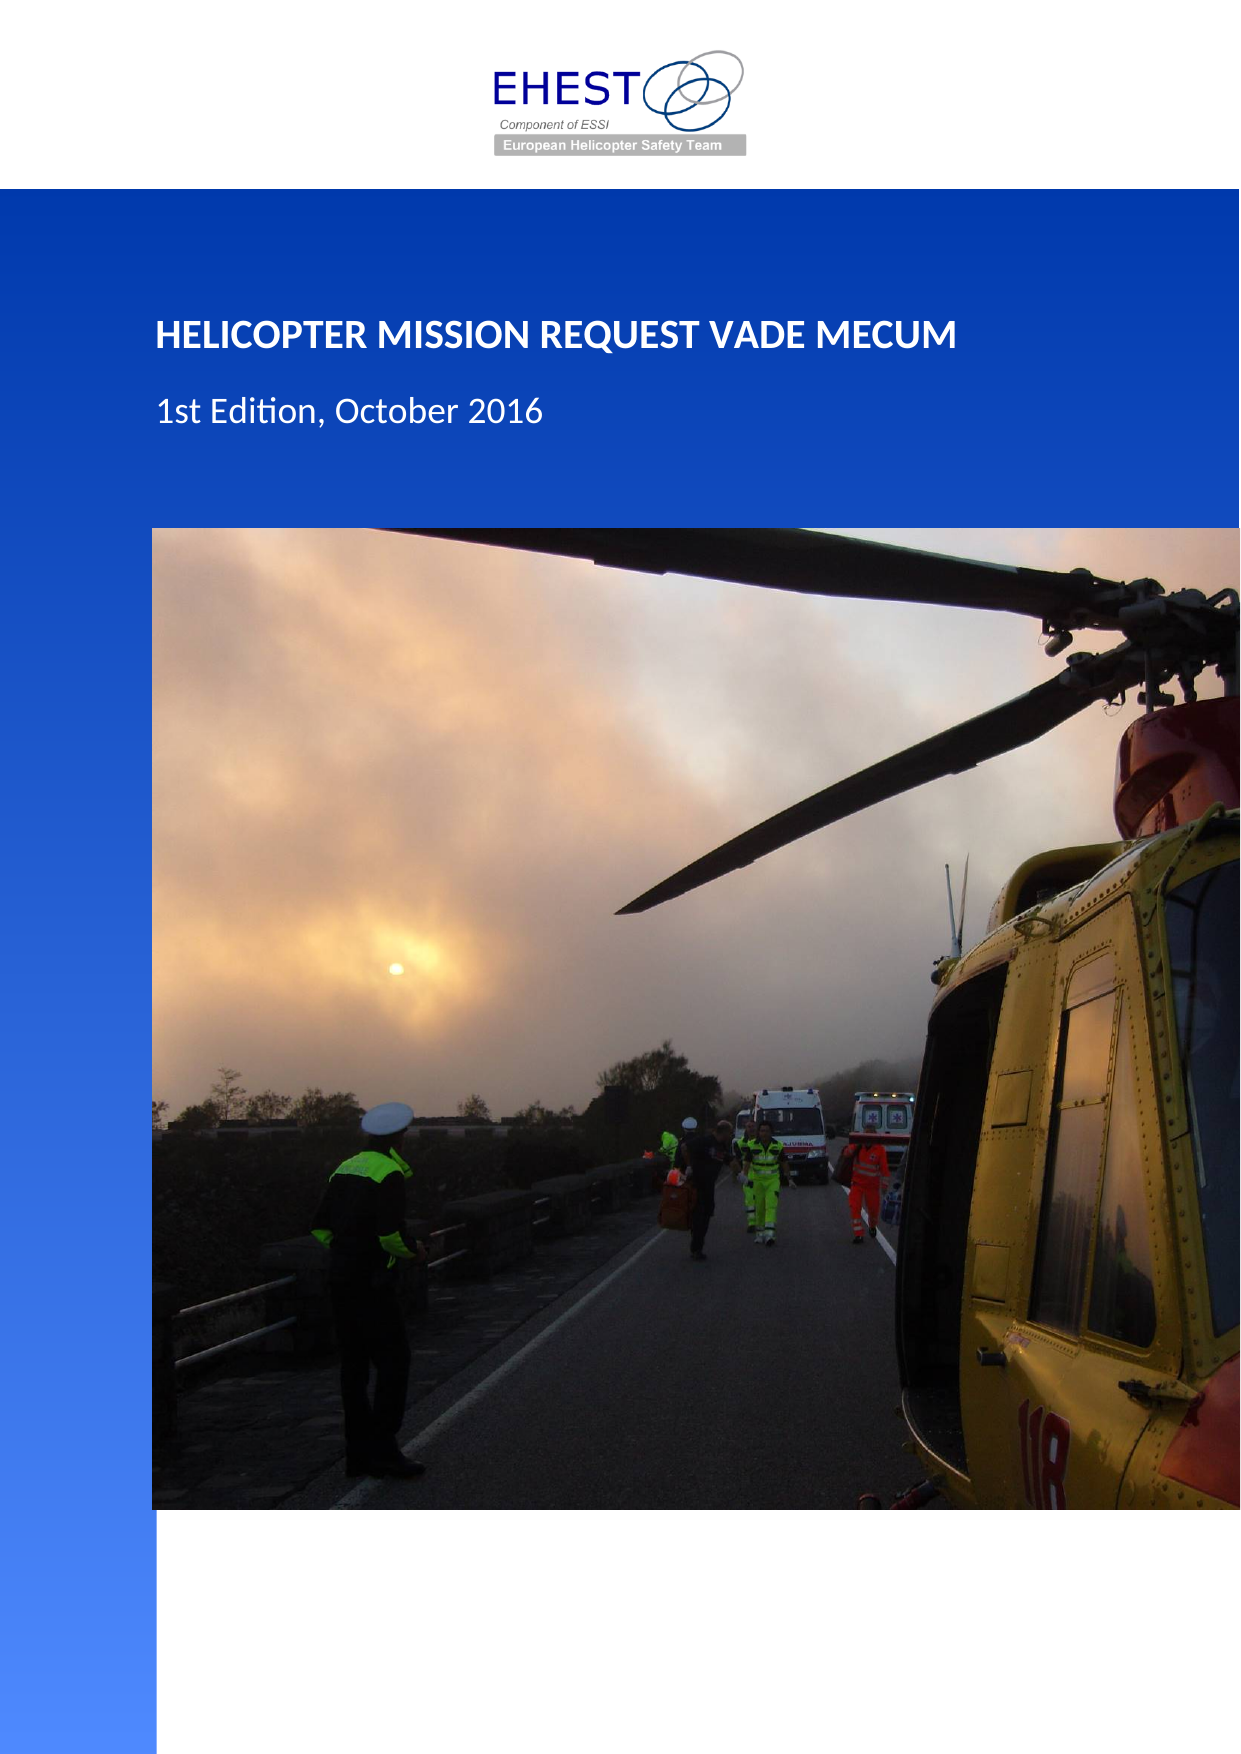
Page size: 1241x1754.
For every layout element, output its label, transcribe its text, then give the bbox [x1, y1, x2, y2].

picture [152, 528, 1241, 1510]
picture [490, 41, 747, 156]
